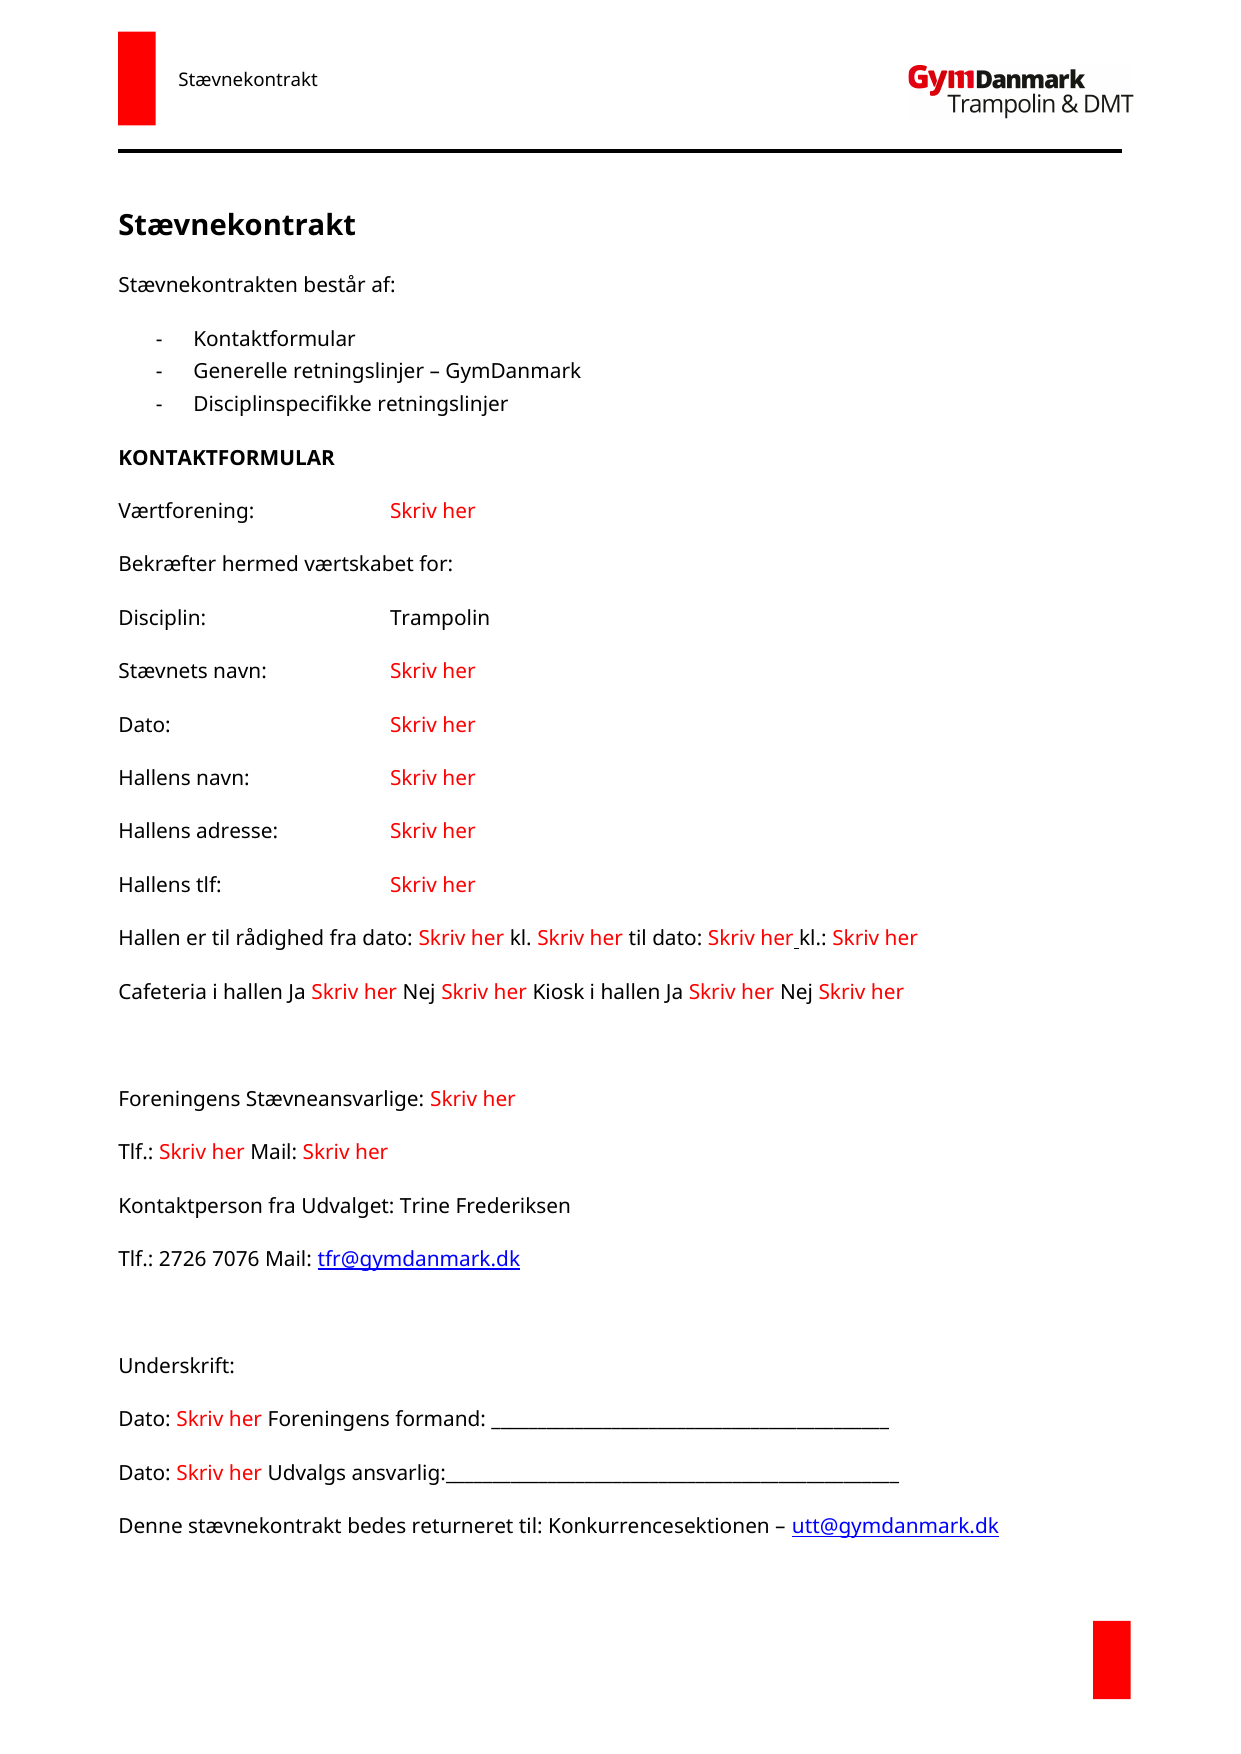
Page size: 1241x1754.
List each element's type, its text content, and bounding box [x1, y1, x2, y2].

picture [908, 65, 1134, 119]
text Underskrift: [118, 1351, 1122, 1379]
text Stævnekontrakten består af: [118, 271, 1122, 299]
text Stævnekontrakt [118, 204, 1122, 244]
text Hallens tlf: Skriv her [118, 870, 1122, 898]
text Dato: Skriv her Foreningens formand: ___________________________________________ [118, 1404, 1122, 1433]
text Dato: Skriv her [118, 710, 1122, 738]
text Hallen er til rådighed fra dato: Skriv her kl. Skriv her til dato: Skriv her kl.: Skriv her [118, 923, 1122, 952]
text Dato: Skriv her Udvalgs ansvarlig:_________________________________________________ [118, 1458, 1122, 1486]
text Cafeteria i hallen Ja Skriv her Nej Skriv her Kiosk i hallen Ja Skriv her Nej Skriv her [118, 977, 1122, 1005]
text Hallens adresse: Skriv her [118, 817, 1122, 845]
text Tlf.: Skriv her Mail: Skriv her [118, 1137, 1122, 1166]
text Værtforening: Skriv her [118, 496, 1122, 524]
text Hallens navn: Skriv her [118, 763, 1122, 792]
text Disciplin: Trampolin [118, 603, 1122, 631]
list Disciplinspecifikke retningslinjer [156, 389, 1122, 418]
text Kontaktperson fra Udvalget: Trine Frederiksen [118, 1191, 1122, 1219]
text KONTAKTFORMULAR [118, 443, 1122, 471]
text Bekræfter hermed værtskabet for: [118, 549, 1122, 578]
list Kontaktformular [156, 324, 1122, 352]
list Generelle retningslinjer – GymDanmark [156, 357, 1122, 385]
text Tlf.: 2726 7076 Mail: tfr@gymdanmark.dk [118, 1244, 1122, 1273]
text Denne stævnekontrakt bedes returneret til: Konkurrencesektionen – utt@gymdanmark.dk [118, 1511, 1122, 1540]
text Stævnets navn: Skriv her [118, 656, 1122, 685]
text Foreningens Stævneansvarlige: Skriv her [118, 1084, 1122, 1112]
